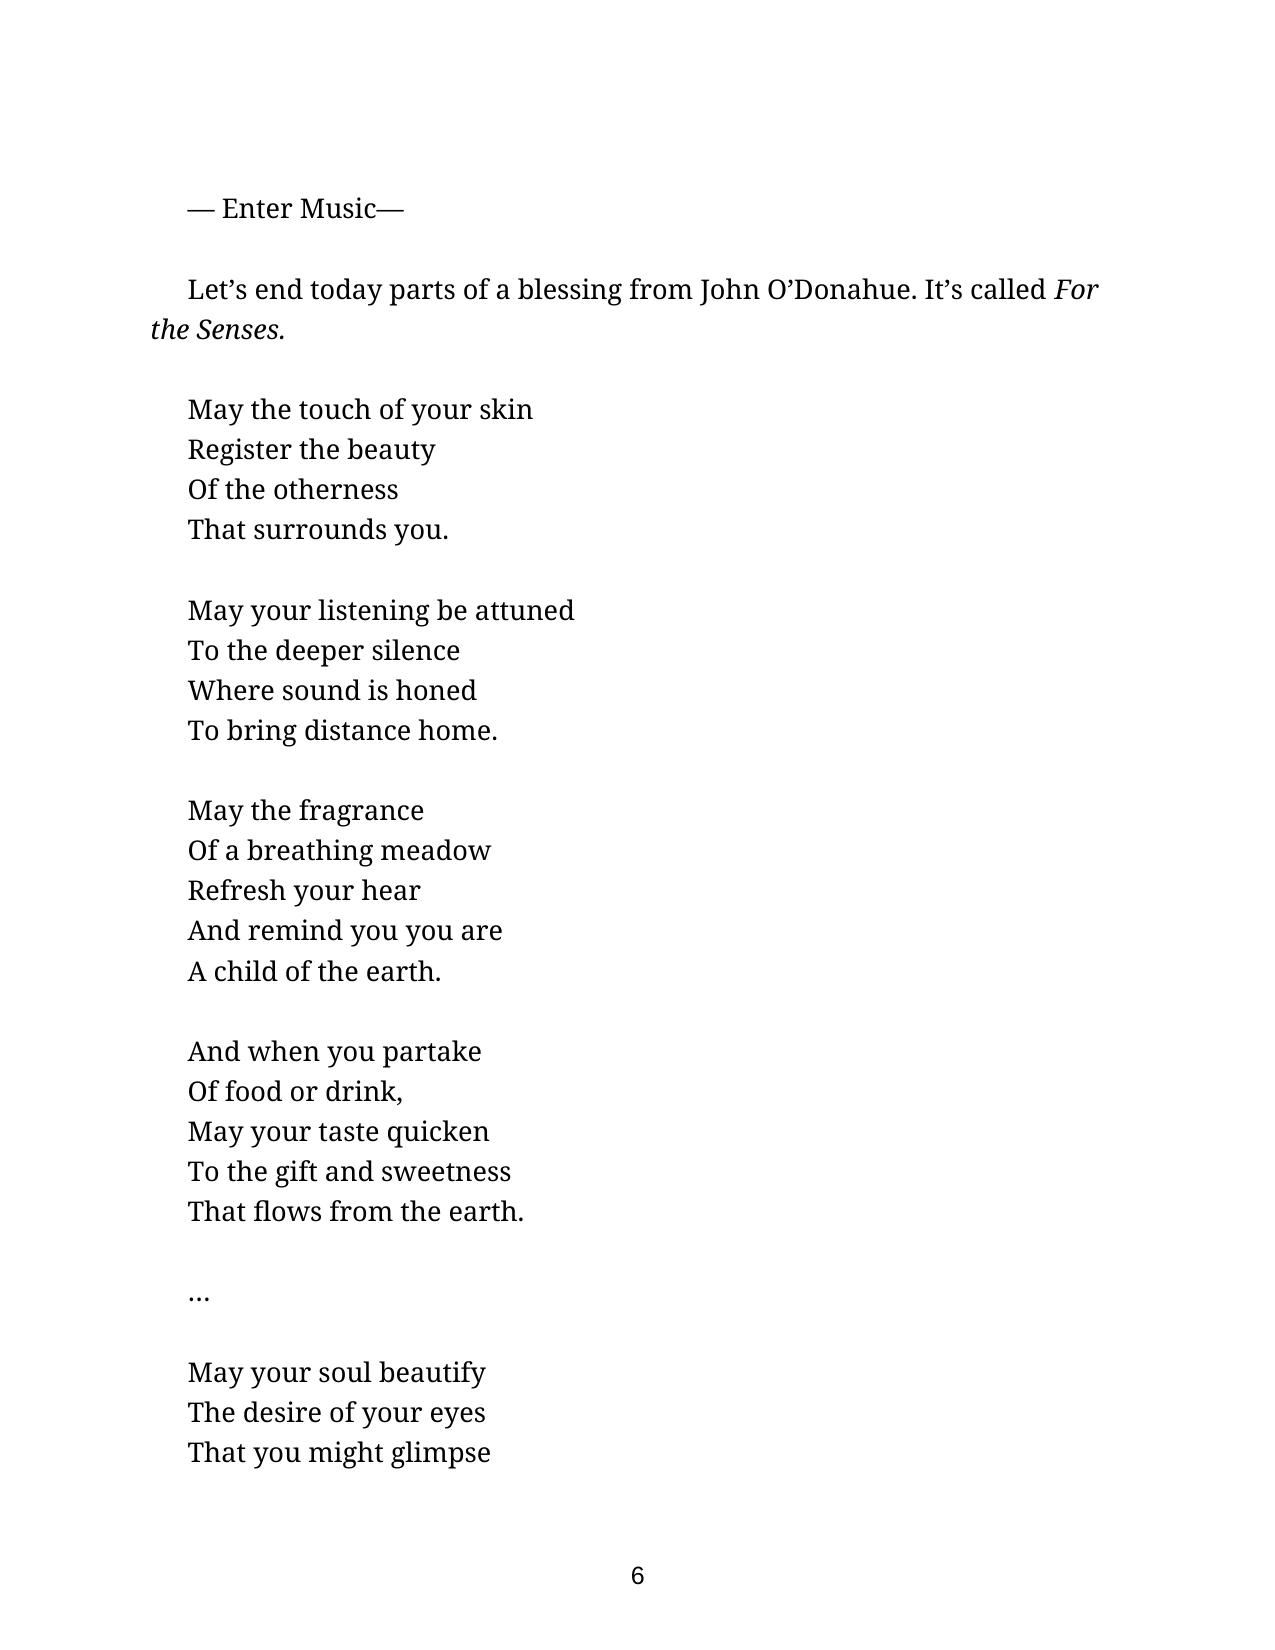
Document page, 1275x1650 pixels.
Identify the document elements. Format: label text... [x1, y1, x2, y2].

text May your taste quicken [150, 1112, 1125, 1149]
text To the gift and sweetness [150, 1152, 1125, 1189]
text May your soul beautify [150, 1353, 1125, 1390]
text Where sound is honed [150, 671, 1125, 708]
text That surrounds you. [150, 511, 1125, 548]
text Register the beauty [150, 431, 1125, 467]
text To bring distance home. [150, 711, 1125, 748]
text To the deeper silence [150, 631, 1125, 668]
text Refresh your hear [150, 872, 1125, 909]
text A child of the earth. [150, 952, 1125, 989]
text May the fragrance [150, 792, 1125, 828]
text That flows from the earth. [150, 1193, 1125, 1229]
text That you might glimpse [150, 1433, 1125, 1470]
text Let’s end today parts of a blessing from John O’Donahue. It’s called For the Senses. [150, 270, 1125, 347]
text May your listening be attuned [150, 591, 1125, 628]
text — Enter Music— [150, 190, 1125, 227]
text Of the otherness [150, 471, 1125, 508]
text And remind you you are [150, 912, 1125, 949]
text Of a breathing meadow [150, 832, 1125, 868]
text Of food or drink, [150, 1072, 1125, 1109]
text The desire of your eyes [150, 1393, 1125, 1430]
text May the touch of your skin [150, 391, 1125, 427]
text And when you partake [150, 1032, 1125, 1069]
text … [150, 1273, 1125, 1310]
